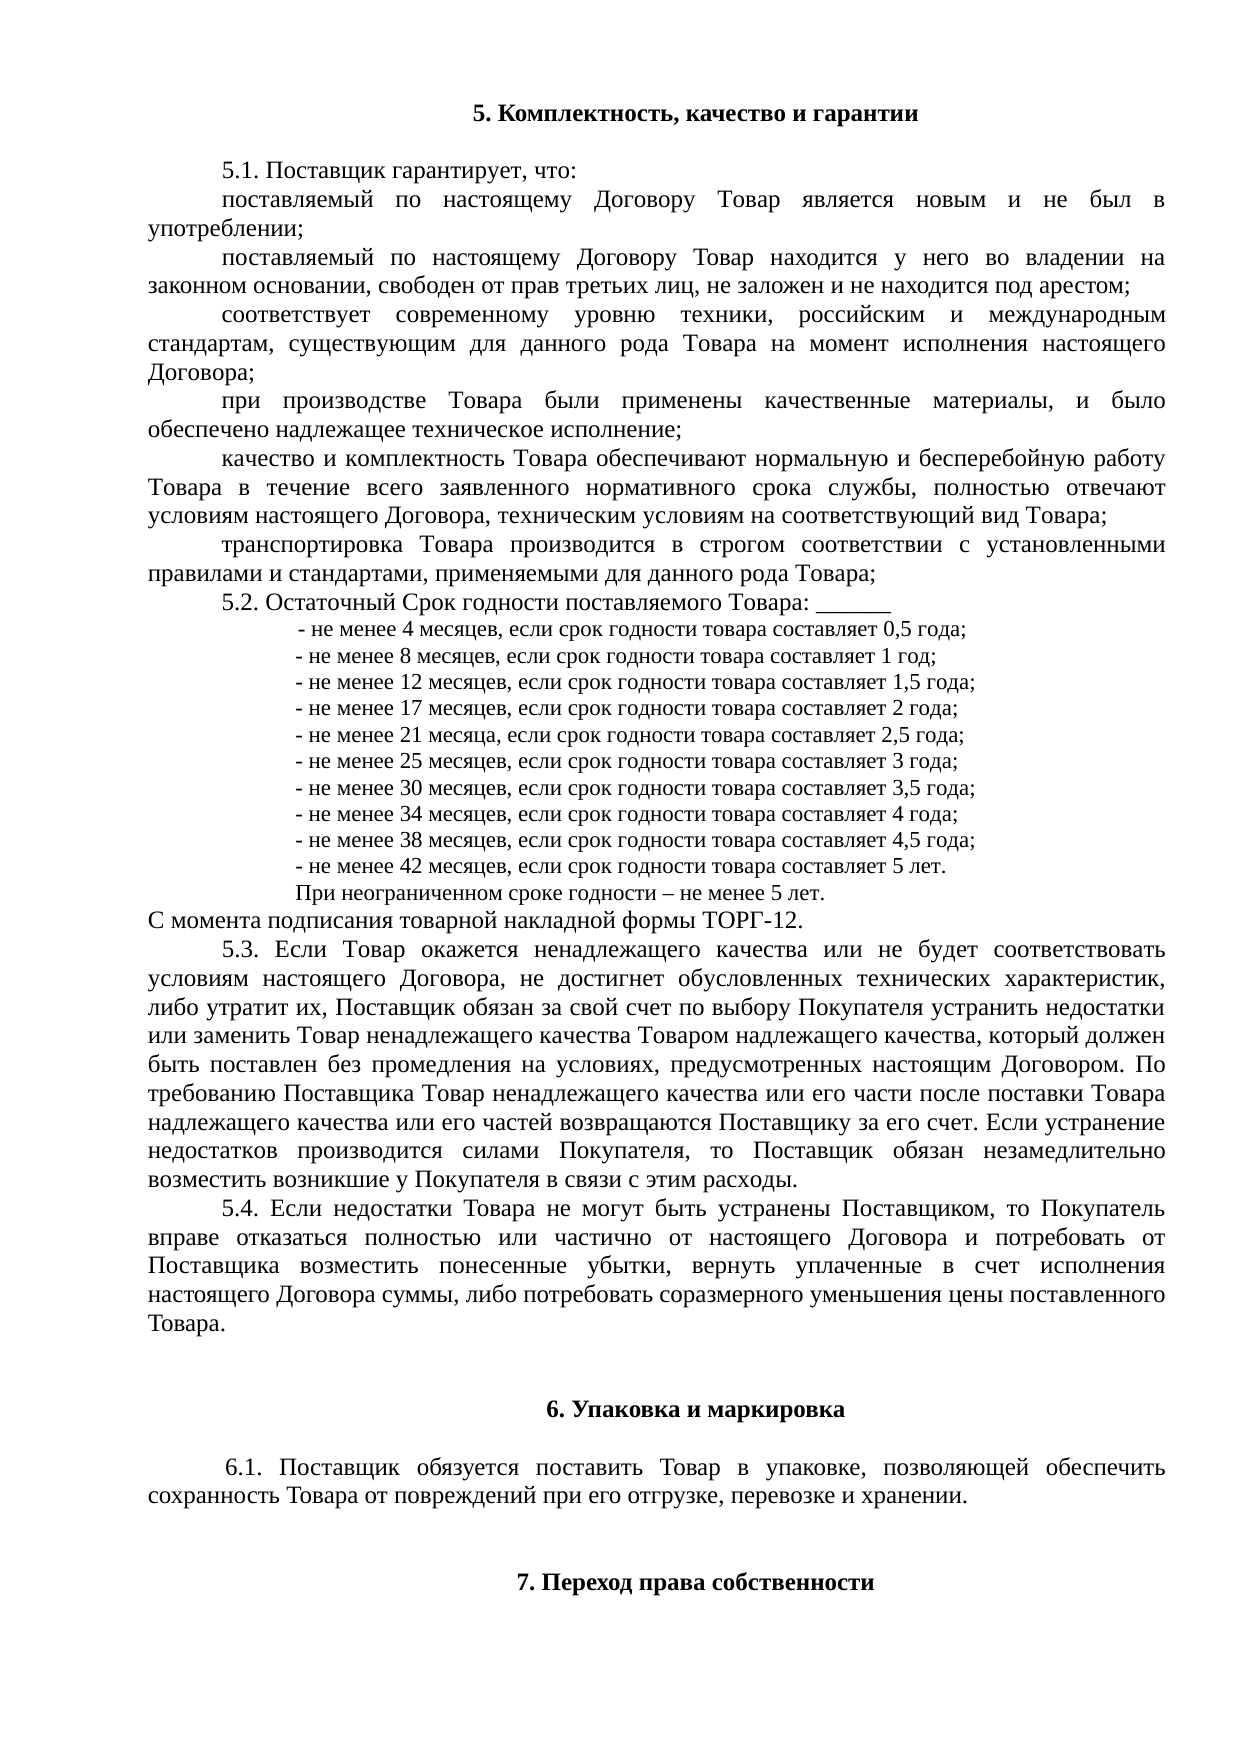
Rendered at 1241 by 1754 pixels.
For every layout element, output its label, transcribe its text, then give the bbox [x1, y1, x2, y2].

text 5.1. Поставщик гарантирует, что: [148, 155, 1167, 184]
text 7. Переход права собственности [148, 1567, 1167, 1595]
text поставляемый по настоящему Договору Товар является новым и не был в употреблении; [148, 184, 1167, 242]
text - не менее 4 месяцев, если срок годности товара составляет 0,5 года; [148, 615, 1167, 642]
text При неограниченном сроке годности – не менее 5 лет. [148, 879, 1167, 905]
text - не менее 17 месяцев, если срок годности товара составляет 2 года; [148, 694, 1167, 721]
text 5. Комплектность, качество и гарантии [148, 98, 1167, 127]
text - не менее 38 месяцев, если срок годности товара составляет 4,5 года; [148, 826, 1167, 853]
text 5.4. Если недостатки Товара не могут быть устранены Поставщиком, то Покупатель вправе отказаться полностью или частично от настоящего Договора и потребовать от Поставщика возместить понесенные убытки, вернуть уплаченные в счет исполнения настоящего Договора суммы, либо потребовать соразмерного уменьшения цены поставленного Товара. [148, 1193, 1167, 1337]
text - не менее 34 месяцев, если срок годности товара составляет 4 года; [148, 800, 1167, 826]
text транспортировка Товара производится в строгом соответствии с установленными правилами и стандартами, применяемыми для данного рода Товара; [148, 529, 1167, 587]
text 6.1. Поставщик обязуется поставить Товар в упаковке, позволяющей обеспечить сохранность Товара от повреждений при его отгрузке, перевозке и хранении. [148, 1452, 1167, 1509]
text соответствует современному уровню техники, российским и международным стандартам, существующим для данного рода Товара на момент исполнения настоящего Договора; [148, 299, 1167, 385]
text 5.2. Остаточный Срок годности поставляемого Товара: ______ [148, 587, 1167, 615]
text поставляемый по настоящему Договору Товар находится у него во владении на законном основании, свободен от прав третьих лиц, не заложен и не находится под арестом; [148, 242, 1167, 299]
text при производстве Товара были применены качественные материалы, и было обеспечено надлежащее техническое исполнение; [148, 385, 1167, 443]
text - не менее 25 месяцев, если срок годности товара составляет 3 года; [148, 747, 1167, 773]
text - не менее 30 месяцев, если срок годности товара составляет 3,5 года; [148, 773, 1167, 800]
text - не менее 21 месяца, если срок годности товара составляет 2,5 года; [148, 721, 1167, 747]
text С момента подписания товарной накладной формы ТОРГ-12. [148, 905, 1167, 934]
text - не менее 12 месяцев, если срок годности товара составляет 1,5 года; [148, 668, 1167, 694]
text качество и комплектность Товара обеспечивают нормальную и бесперебойную работу Товара в течение всего заявленного нормативного срока службы, полностью отвечают условиям настоящего Договора, техническим условиям на соответствующий вид Товара; [148, 443, 1167, 529]
text - не менее 8 месяцев, если срок годности товара составляет 1 год; [148, 642, 1167, 668]
text - не менее 42 месяцев, если срок годности товара составляет 5 лет. [148, 853, 1167, 879]
text 6. Упаковка и маркировка [148, 1394, 1167, 1423]
text 5.3. Если Товар окажется ненадлежащего качества или не будет соответствовать условиям настоящего Договора, не достигнет обусловленных технических характеристик, либо утратит их, Поставщик обязан за свой счет по выбору Покупателя устранить недостатки или заменить Товар ненадлежащего качества Товаром надлежащего качества, который должен быть поставлен без промедления на условиях, предусмотренных настоящим Договором. По требованию Поставщика Товар ненадлежащего качества или его части после поставки Товара надлежащего качества или его частей возвращаются Поставщику за его счет. Если устранение недостатков производится силами Покупателя, то Поставщик обязан незамедлительно возместить возникшие у Покупателя в связи с этим расходы. [148, 934, 1167, 1193]
